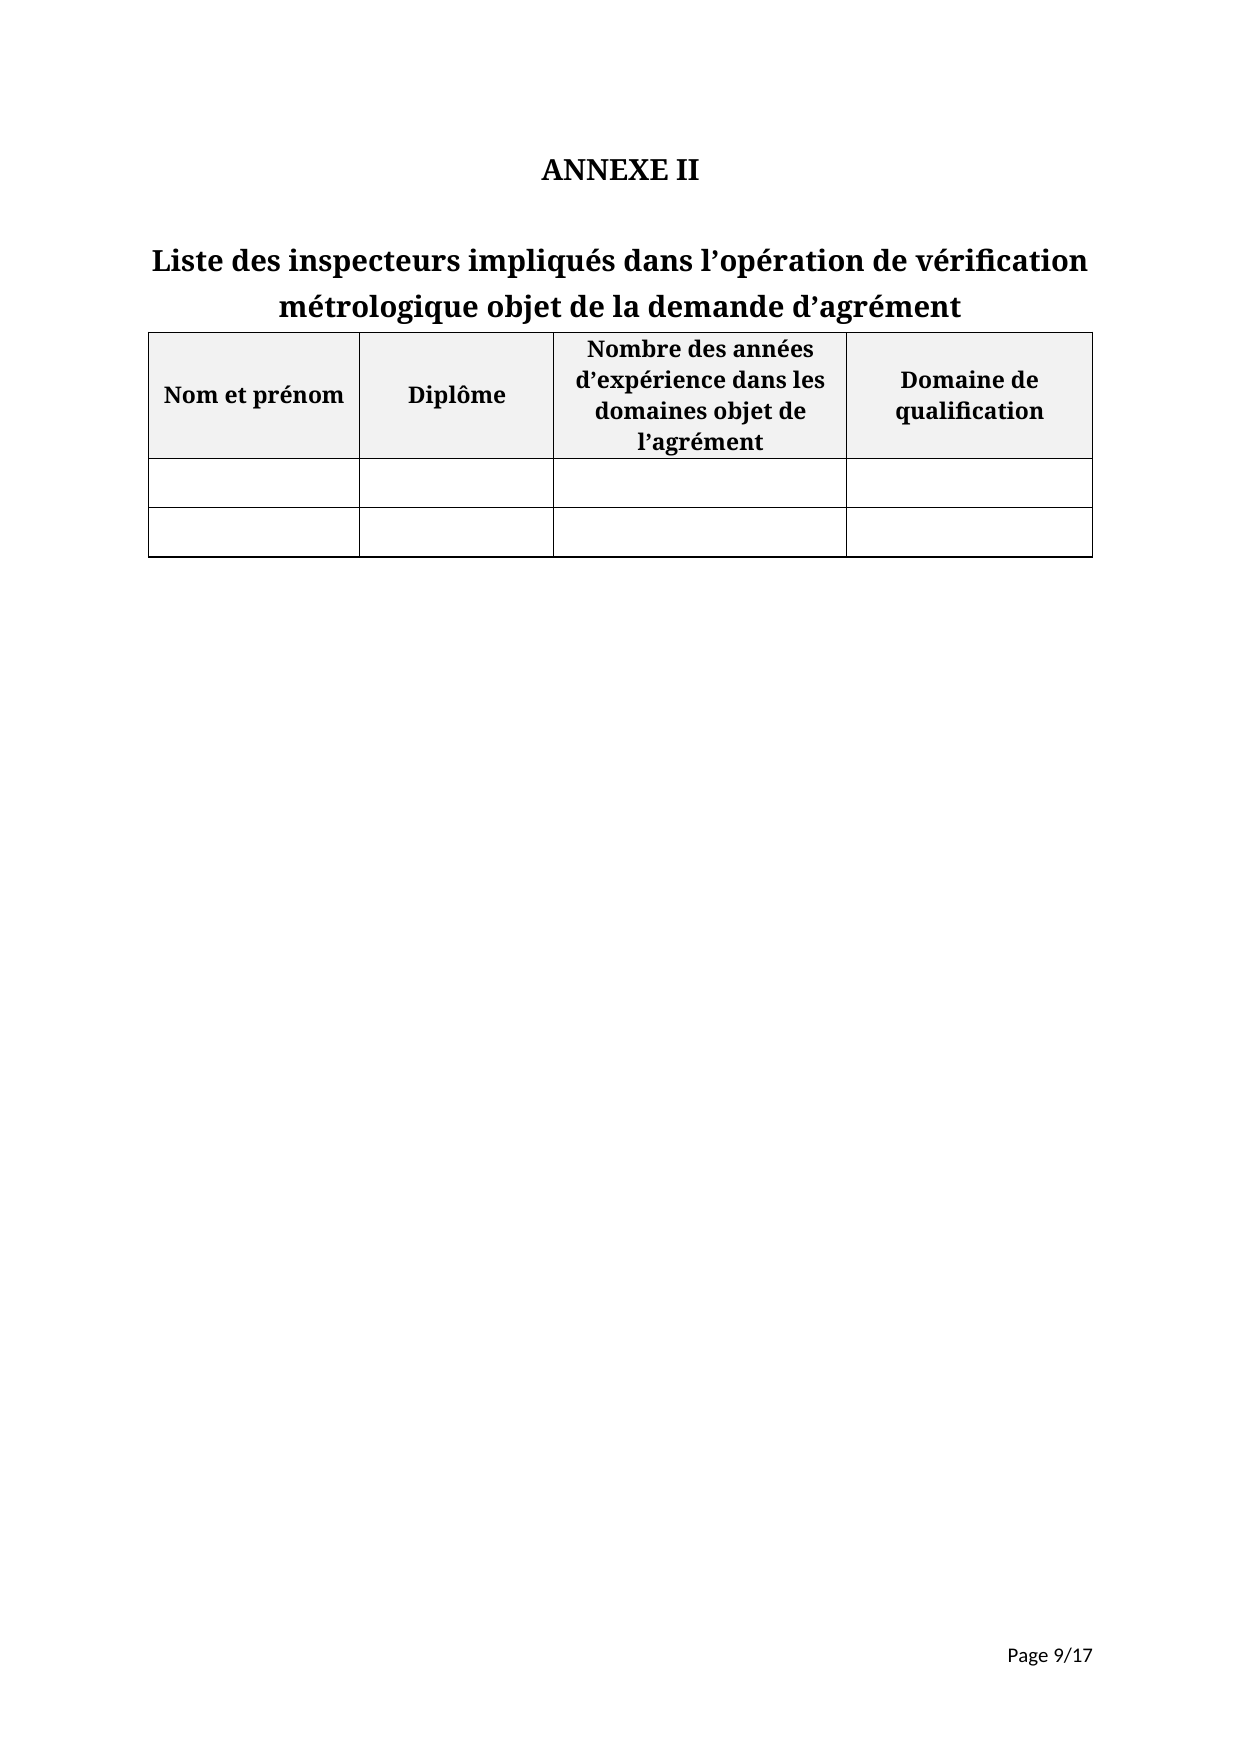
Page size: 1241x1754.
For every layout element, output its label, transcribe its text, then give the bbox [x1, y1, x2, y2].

table_cell [360, 508, 553, 556]
table_cell [149, 459, 359, 507]
table_cell [554, 459, 846, 507]
table_header Domaine de qualification [847, 333, 1092, 458]
table_cell [554, 508, 846, 556]
table_header Nombre des années d’expérience dans les domaines objet de l’agrément [554, 333, 846, 458]
text ANNEXE II [148, 149, 1093, 189]
table_cell [360, 459, 553, 507]
table_header Diplôme [360, 333, 553, 458]
table_cell [847, 508, 1092, 556]
text Liste des inspecteurs impliqués dans l’opération de vérification métrologique objet de la demande d’agrément [148, 240, 1093, 326]
table_cell [149, 508, 359, 556]
table_header Nom et prénom [149, 333, 359, 458]
table_cell [847, 459, 1092, 507]
